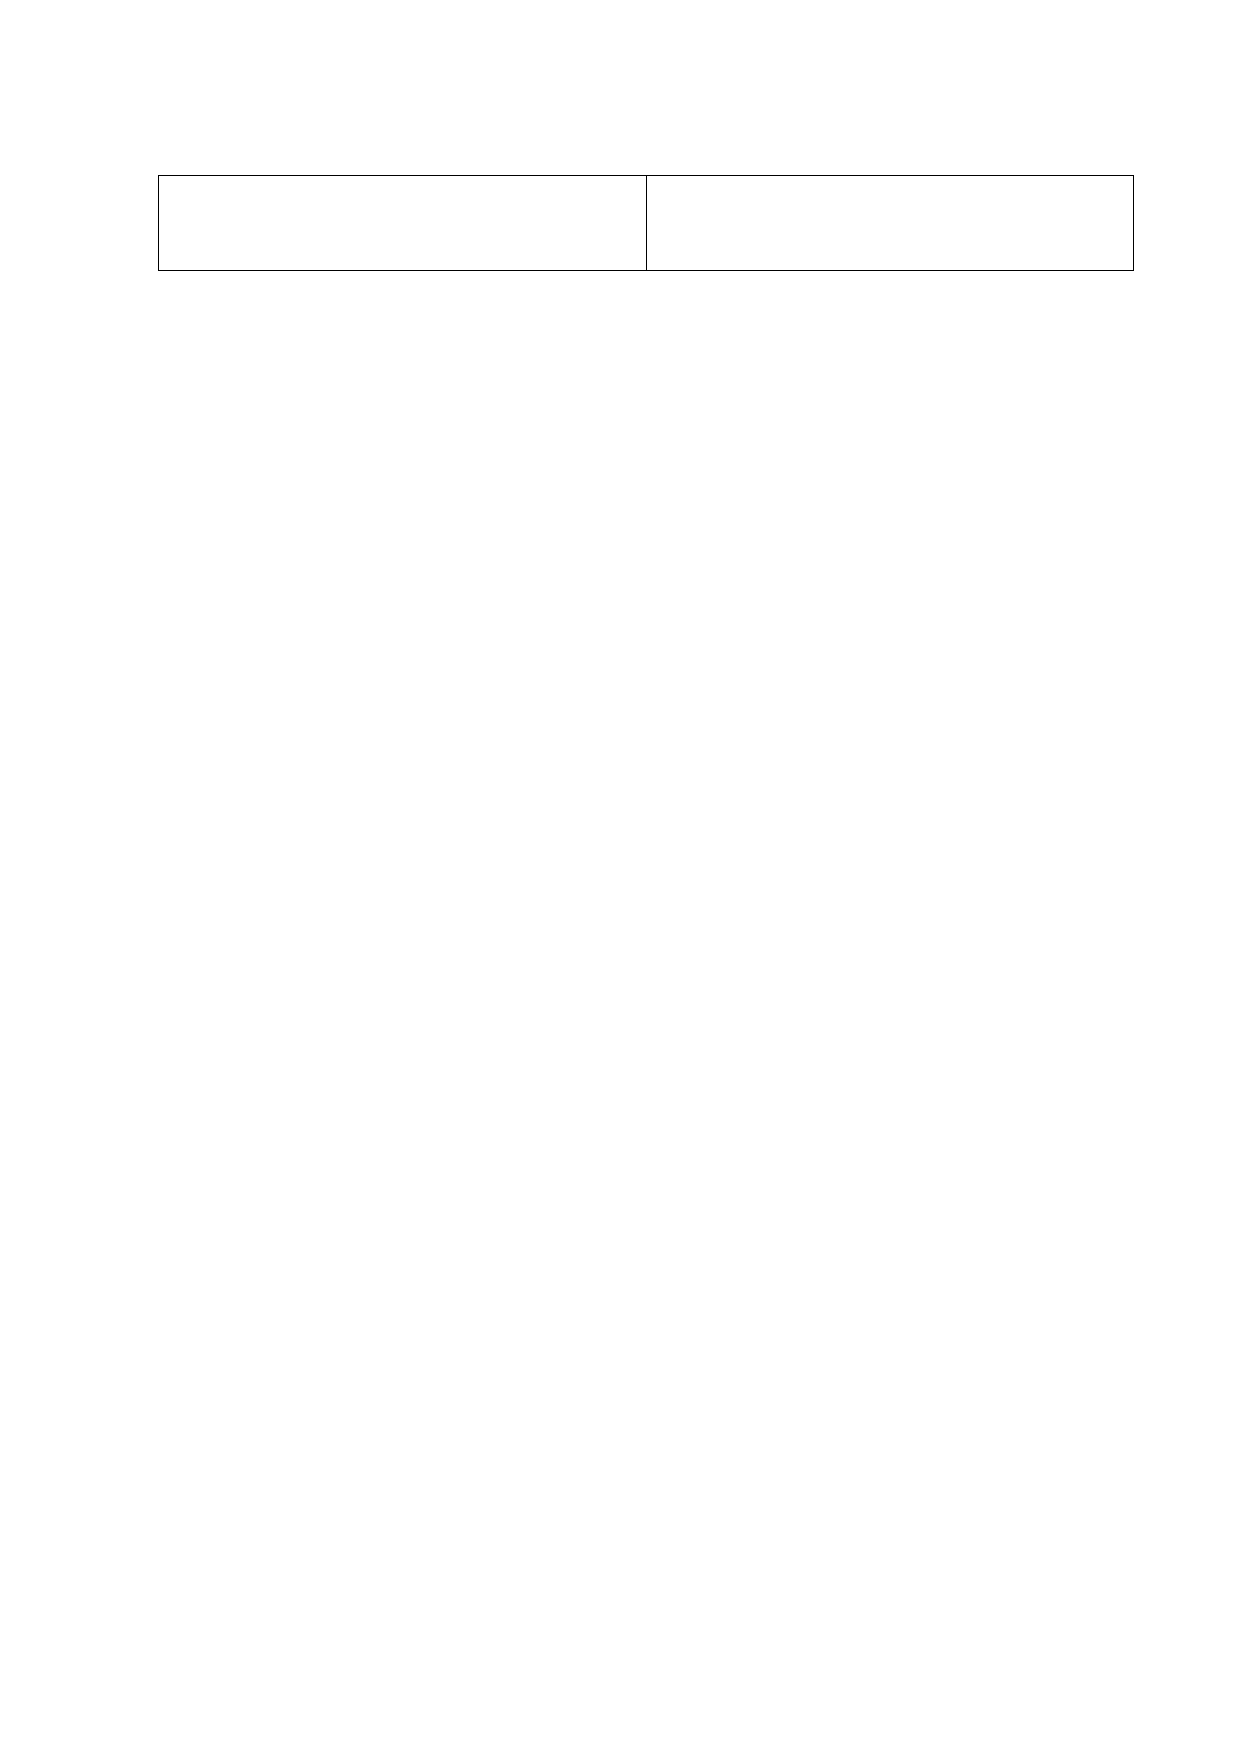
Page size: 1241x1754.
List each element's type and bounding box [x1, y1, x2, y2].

table_header [159, 176, 646, 270]
table_header [647, 176, 1133, 270]
